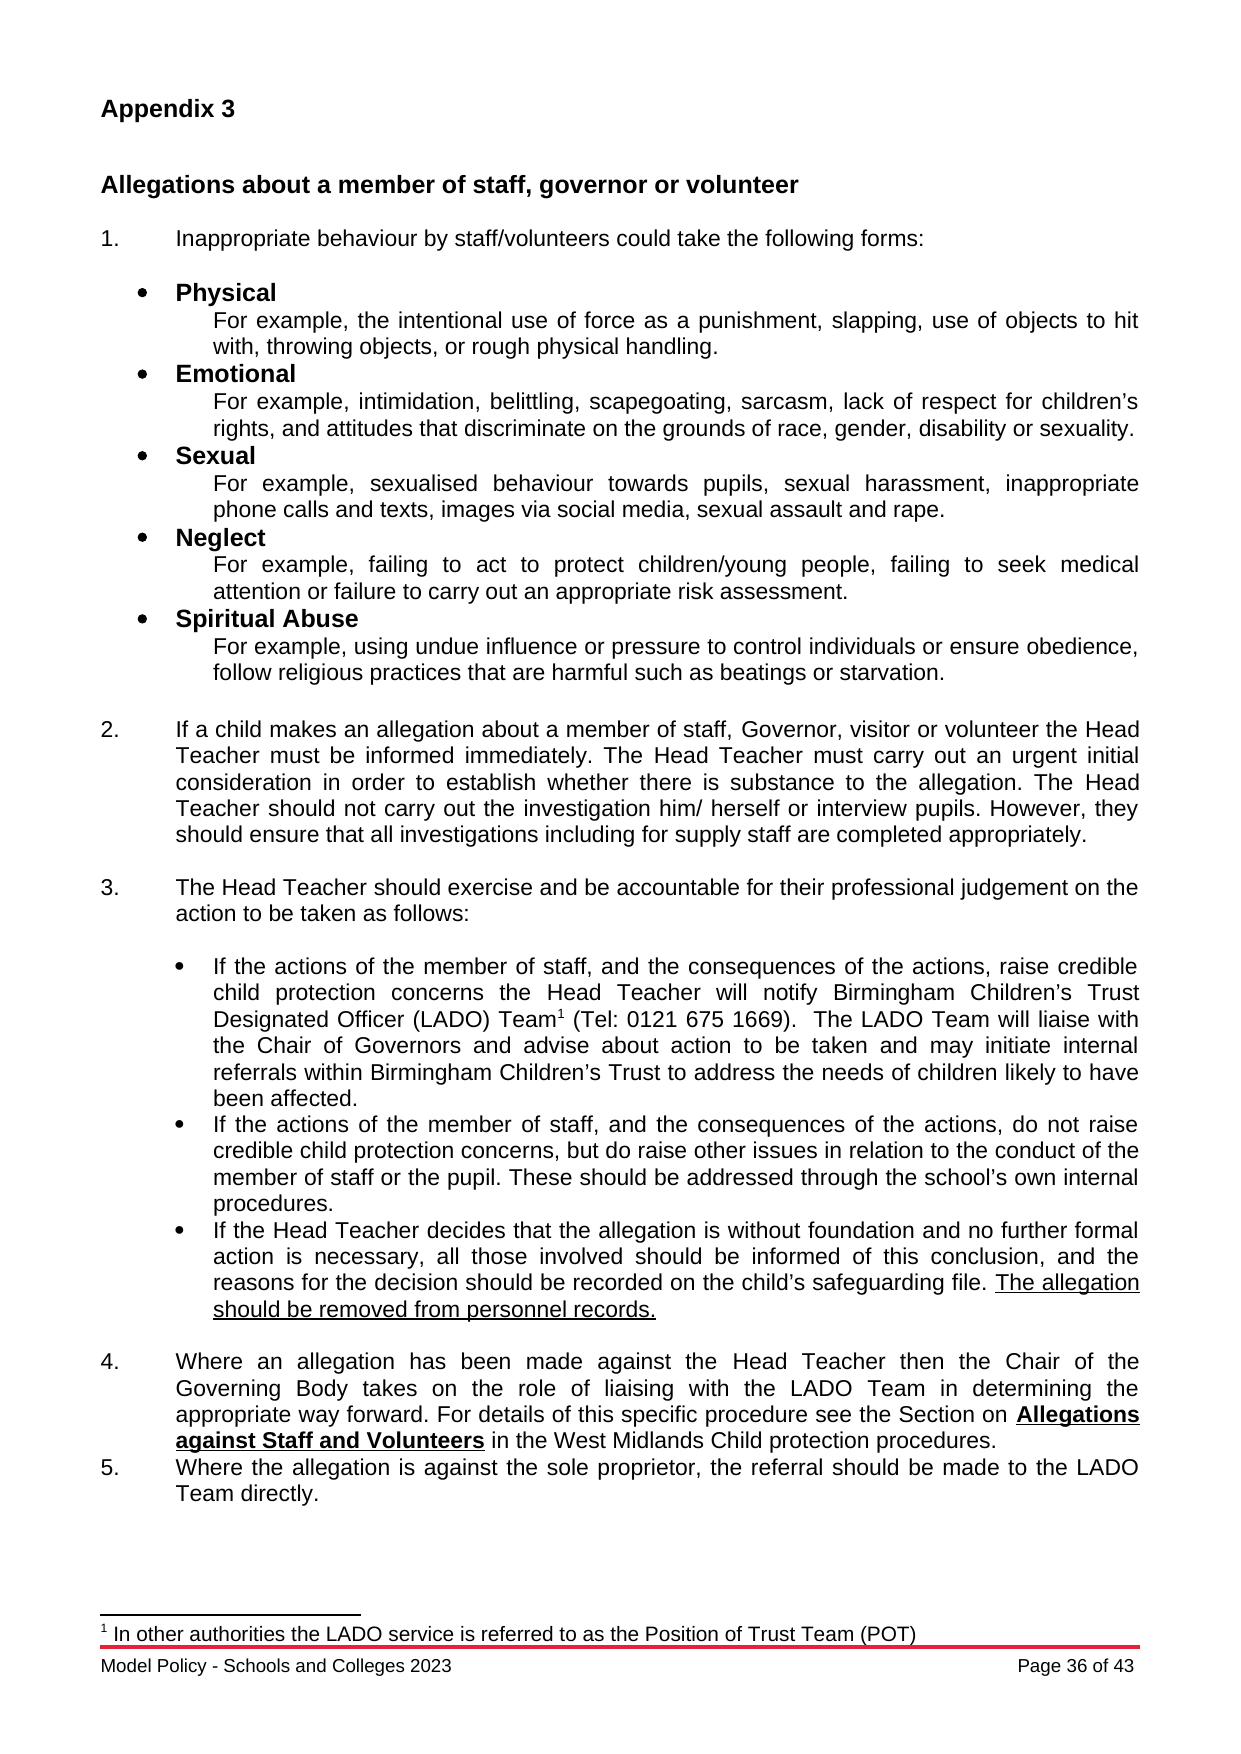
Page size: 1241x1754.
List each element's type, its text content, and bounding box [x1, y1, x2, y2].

text 5. Where the allegation is against the sole proprietor, the referral should be made to the LADO Team directly. [100, 1454, 1140, 1506]
list If the actions of the member of staff, and the consequences of the actions, raise credible child protection concerns the Head Teacher will notify Birmingham Children’s Trust Designated Officer (LADO) Team (Tel: 0121 675 1669). The LADO Team will liaise with the Chair of Governors and advise about action to be taken and may initiate internal referrals within Birmingham Children’s Trust to address the needs of children likely to have been affected. [175, 953, 1140, 1111]
text For example, intimidation, belittling, scapegoating, sarcasm, lack of respect for children’s rights, and attitudes that discriminate on the grounds of race, gender, disability or sexuality. [213, 388, 1140, 441]
subtitle Physical [138, 278, 1140, 307]
text For example, failing to act to protect children/young people, failing to seek medical attention or failure to carry out an appropriate risk assessment. [213, 551, 1140, 604]
text For example, sexualised behaviour towards pupils, sexual harassment, inappropriate phone calls and texts, images via social media, sexual assault and rape. [213, 470, 1140, 523]
subtitle Emotional [138, 359, 1140, 388]
text 1. Inappropriate behaviour by staff/volunteers could take the following forms: [100, 225, 1140, 252]
subtitle Allegations about a member of staff, governor or volunteer [100, 170, 1140, 199]
subtitle Spiritual Abuse [138, 604, 1140, 633]
subtitle Appendix 3 [100, 94, 1140, 123]
text For example, using undue influence or pressure to control individuals or ensure obedience, follow religious practices that are harmful such as beatings or starvation. [213, 633, 1140, 686]
text 3. The Head Teacher should exercise and be accountable for their professional judgement on the action to be taken as follows: [100, 874, 1140, 927]
list If the Head Teacher decides that the allegation is without foundation and no further formal action is necessary, all those involved should be informed of this conclusion, and the reasons for the decision should be recorded on the child’s safeguarding file. The allegation should be removed from personnel records. [175, 1217, 1140, 1322]
text For example, the intentional use of force as a punishment, slapping, use of objects to hit with, throwing objects, or rough physical handling. [213, 307, 1140, 359]
text 2. If a child makes an allegation about a member of staff, Governor, visitor or volunteer the Head Teacher must be informed immediately. The Head Teacher must carry out an urgent initial consideration in order to establish whether there is substance to the allegation. The Head Teacher should not carry out the investigation him/ herself or interview pupils. However, they should ensure that all investigations including for supply staff are completed appropriately. [100, 716, 1140, 848]
subtitle Sexual [138, 441, 1140, 470]
text 4. Where an allegation has been made against the Head Teacher then the Chair of the Governing Body takes on the role of liaising with the LADO Team in determining the appropriate way forward. For details of this specific procedure see the Section on Allegations against Staff and Volunteers in the West Midlands Child protection procedures. [100, 1348, 1140, 1454]
subtitle Neglect [138, 523, 1140, 551]
list If the actions of the member of staff, and the consequences of the actions, do not raise credible child protection concerns, but do raise other issues in relation to the conduct of the member of staff or the pupil. These should be addressed through the school’s own internal procedures. [175, 1111, 1140, 1217]
